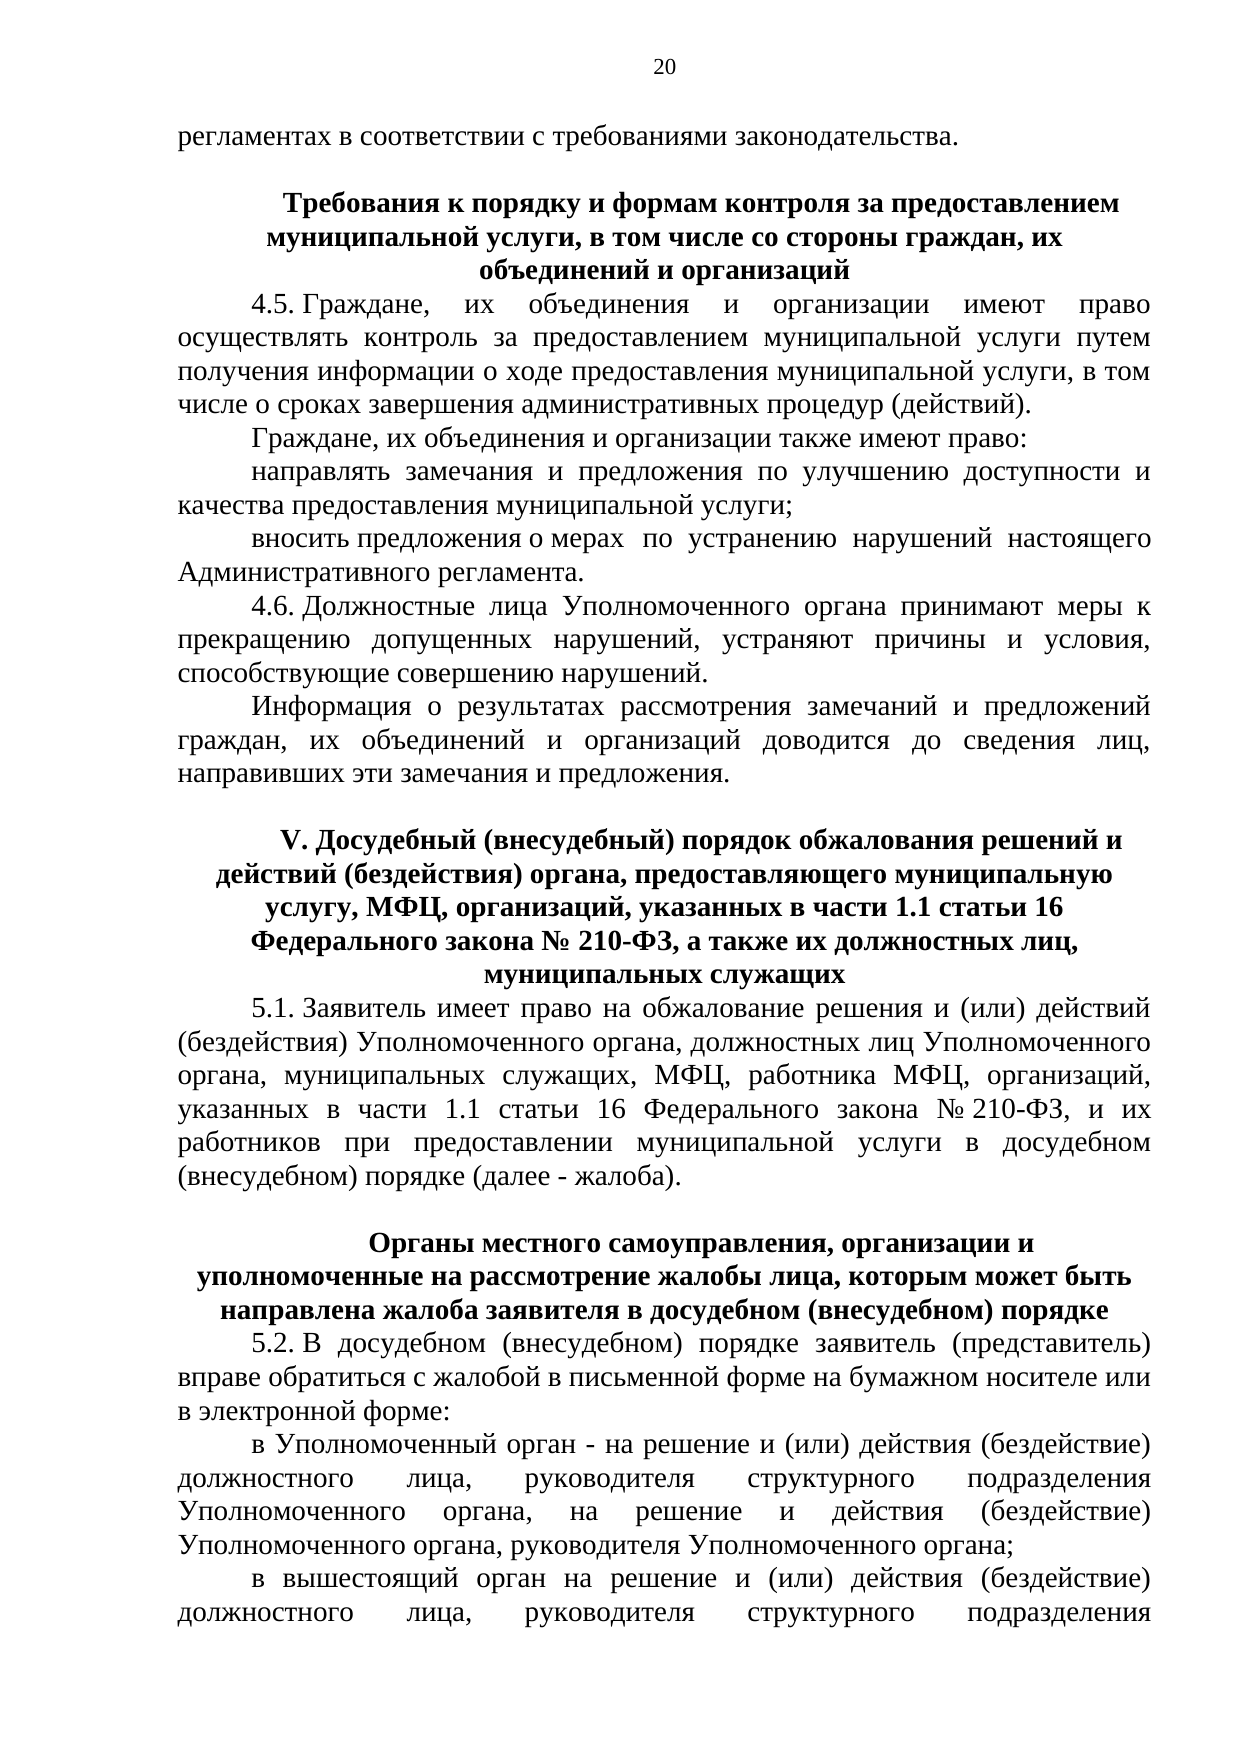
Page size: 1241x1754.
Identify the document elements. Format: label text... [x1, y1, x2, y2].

text V. Досудебный (внесудебный) порядок обжалования решений и действий (бездействия) органа, предоставляющего муниципальную услугу, МФЦ, организаций, указанных в части 1.1 статьи 16 Федерального закона № 210-ФЗ, а также их должностных лиц, муниципальных служащих [177, 822, 1152, 990]
text 5.1. Заявитель имеет право на обжалование решения и (или) действий (бездействия) Уполномоченного органа, должностных лиц Уполномоченного органа, муниципальных служащих, МФЦ, работника МФЦ, организаций, указанных в части 1.1 статьи 16 Федерального закона № 210-ФЗ, и их работников при предоставлении муниципальной услуги в досудебном (внесудебном) порядке (далее - жалоба). [177, 990, 1152, 1191]
text в Уполномоченный орган - на решение и (или) действия (бездействие) должностного лица, руководителя структурного подразделения Уполномоченного органа, на решение и действия (бездействие) Уполномоченного органа, руководителя Уполномоченного органа; [177, 1426, 1152, 1560]
text Органы местного самоуправления, организации и уполномоченные на рассмотрение жалобы лица, которым может быть направлена жалоба заявителя в досудебном (внесудебном) порядке [177, 1225, 1152, 1326]
text Информация о результатах рассмотрения замечаний и предложений граждан, их объединений и организаций доводится до сведения лиц, направивших эти замечания и предложения. [177, 688, 1152, 789]
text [177, 118, 1152, 152]
text Требования к порядку и формам контроля за предоставлением муниципальной услуги, в том числе со стороны граждан, их объединений и организаций [177, 185, 1152, 286]
text 4.6. Должностные лица Уполномоченного органа принимают меры к прекращению допущенных нарушений, устраняют причины и условия, способствующие совершению нарушений. [177, 588, 1152, 688]
text вносить предложения о мерах по устранению нарушений настоящего Административного регламента. [177, 521, 1152, 588]
text Граждане, их объединения и организации также имеют право: [177, 420, 1152, 453]
text 4.5. Граждане, их объединения и организации имеют право осуществлять контроль за предоставлением муниципальной услуги путем получения информации о ходе предоставления муниципальной услуги, в том числе о сроках завершения административных процедур (действий). [177, 286, 1152, 420]
text направлять замечания и предложения по улучшению доступности и качества предоставления муниципальной услуги; [177, 453, 1152, 521]
text 5.2. В досудебном (внесудебном) порядке заявитель (представитель) вправе обратиться с жалобой в письменной форме на бумажном носителе или в электронной форме: [177, 1326, 1152, 1426]
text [177, 1560, 1152, 1627]
